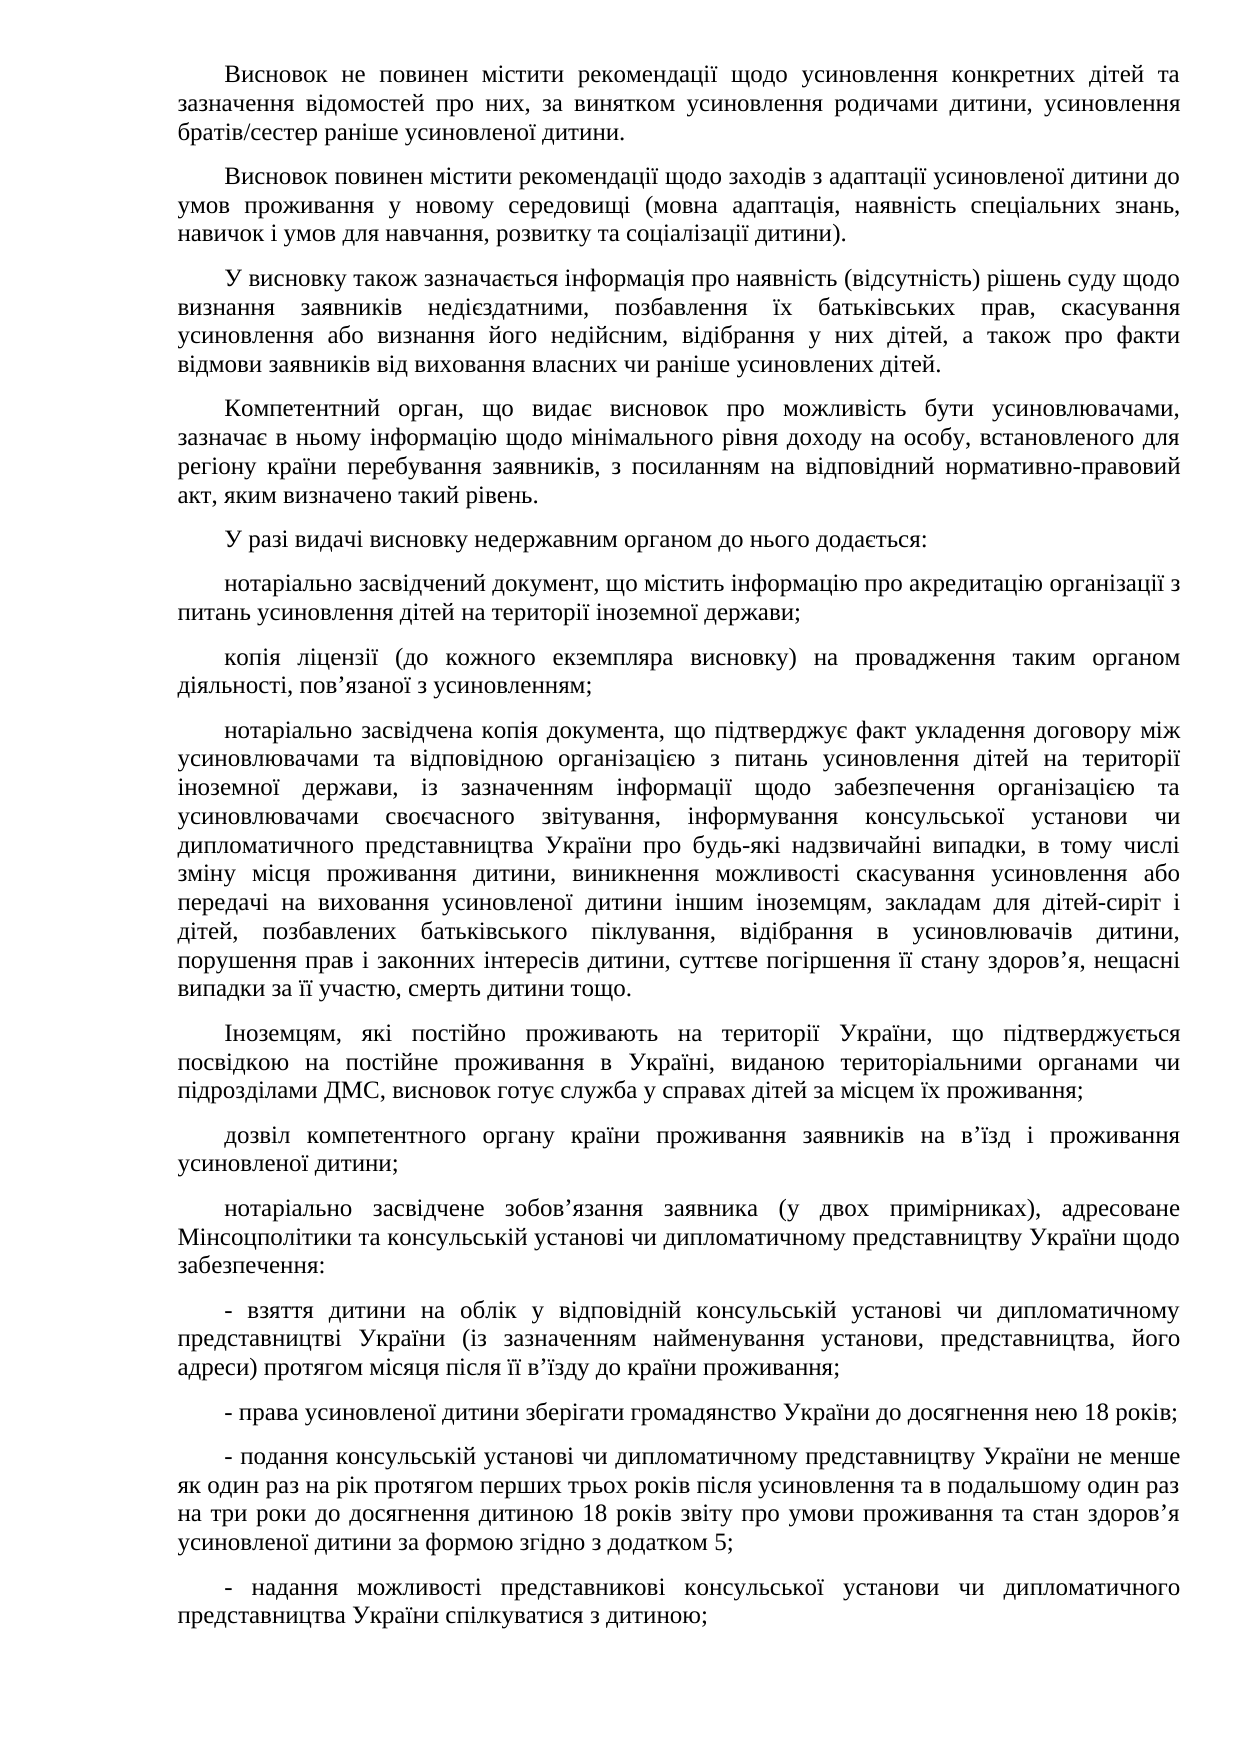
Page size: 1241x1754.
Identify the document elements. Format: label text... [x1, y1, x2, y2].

text - права усиновленої дитини зберігати громадянство України до досягнення нею 18 років; [177, 1397, 1181, 1425]
text копія ліцензії (до кожного екземпляра висновку) на провадження таким органом діяльності, пов’язаної з усиновленням; [177, 642, 1181, 699]
text У разі видачі висновку недержавним органом до нього додається: [177, 524, 1181, 553]
text Іноземцям, які постійно проживають на території України, що підтверджується посвідкою на постійне проживання в Україні, виданою територіальними органами чи підрозділами ДМС, висновок готує служба у справах дітей за місцем їх проживання; [177, 1018, 1181, 1104]
text Компетентний орган, що видає висновок про можливість бути усиновлювачами, зазначає в ньому інформацію щодо мінімального рівня доходу на особу, встановленого для регіону країни перебування заявників, з посиланням на відповідний нормативно-правовий акт, яким визначено такий рівень. [177, 393, 1181, 508]
text нотаріально засвідчений документ, що містить інформацію про акредитацію організації з питань усиновлення дітей на території іноземної держави; [177, 568, 1181, 626]
text нотаріально засвідчена копія документа, що підтверджує факт укладення договору між усиновлювачами та відповідною організацією з питань усиновлення дітей на території іноземної держави, із зазначенням інформації щодо забезпечення організацією та усиновлювачами своєчасного звітування, інформування консульської установи чи дипломатичного представництва України про будь-які надзвичайні випадки, в тому числі зміну місця проживання дитини, виникнення можливості скасування усиновлення або передачі на виховання усиновленої дитини іншим іноземцям, закладам для дітей-сиріт і дітей, позбавлених батьківського піклування, відібрання в усиновлювачів дитини, порушення прав і законних інтересів дитини, суттєве погіршення її стану здоров’я, нещасні випадки за її участю, смерть дитини тощо. [177, 715, 1181, 1002]
text У висновку також зазначається інформація про наявність (відсутність) рішень суду щодо визнання заявників недієздатними, позбавлення їх батьківських прав, скасування усиновлення або визнання його недійсним, відібрання у них дітей, а також про факти відмови заявників від виховання власних чи раніше усиновлених дітей. [177, 263, 1181, 378]
text нотаріально засвідчене зобов’язання заявника (у двох примірниках), адресоване Мінсоцполітики та консульській установі чи дипломатичному представництву України щодо забезпечення: [177, 1193, 1181, 1279]
text Висновок не повинен містити рекомендації щодо усиновлення конкретних дітей та зазначення відомостей про них, за винятком усиновлення родичами дитини, усиновлення братів/сестер раніше усиновленої дитини. [177, 59, 1181, 145]
text дозвіл компетентного органу країни проживання заявників на в’їзд і проживання усиновленої дитини; [177, 1120, 1181, 1177]
text - подання консульській установі чи дипломатичному представництву України не менше як один раз на рік протягом перших трьох років після усиновлення та в подальшому один раз на три роки до досягнення дитиною 18 років звіту про умови проживання та стан здоров’я усиновленої дитини за формою згідно з додатком 5; [177, 1441, 1181, 1556]
text - взяття дитини на облік у відповідній консульській установі чи дипломатичному представництві України (із зазначенням найменування установи, представництва, його адреси) протягом місяця після її в’їзду до країни проживання; [177, 1295, 1181, 1381]
text - надання можливості представникові консульської установи чи дипломатичного представництва України спілкуватися з дитиною; [177, 1572, 1181, 1629]
text Висновок повинен містити рекомендації щодо заходів з адаптації усиновленої дитини до умов проживання у новому середовищі (мовна адаптація, наявність спеціальних знань, навичок і умов для навчання, розвитку та соціалізації дитини). [177, 161, 1181, 247]
